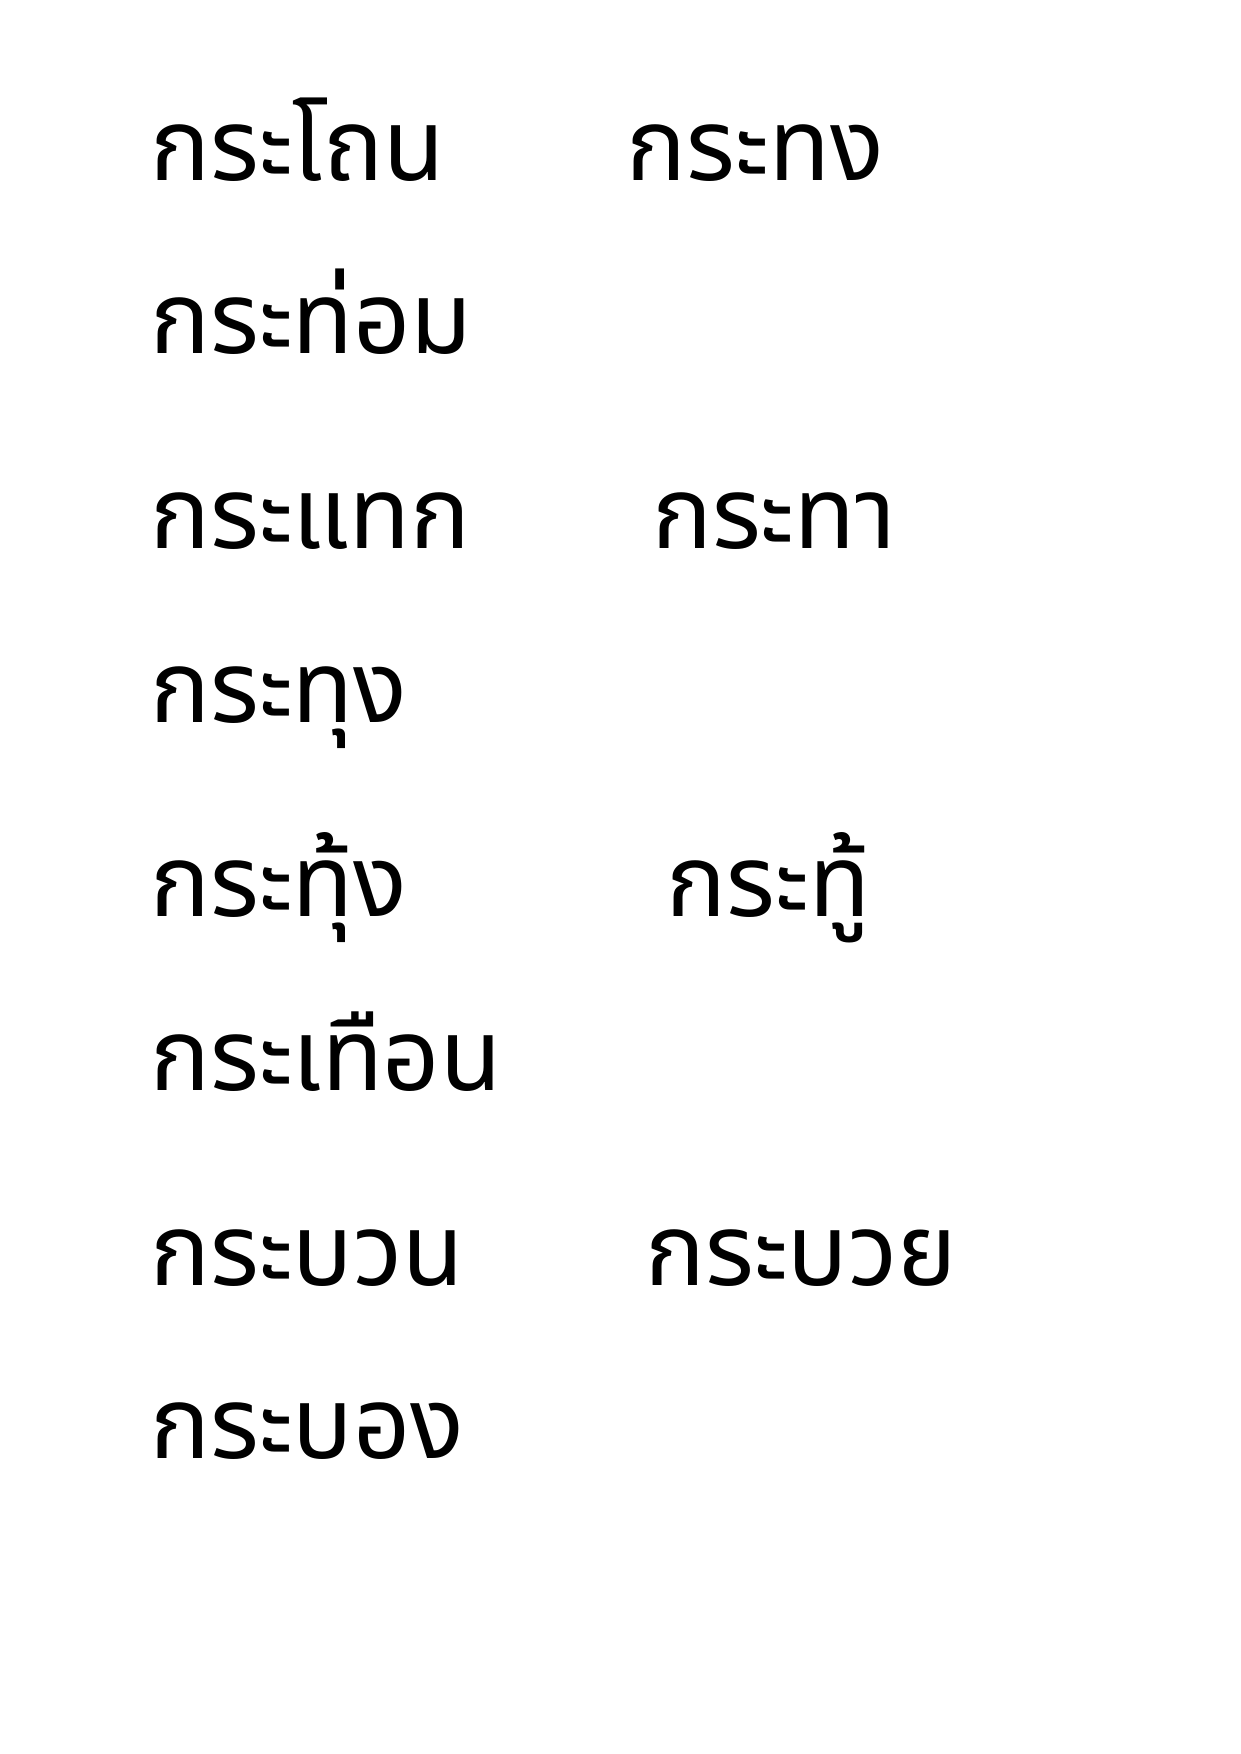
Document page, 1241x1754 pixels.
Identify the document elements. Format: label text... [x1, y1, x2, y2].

text กระบวน กระบวย กระบอง [150, 1179, 1090, 1504]
text กระแทก กระทา กระทุง [150, 442, 1090, 767]
text กระทุ้ง กระทู้ กระเทือน [150, 811, 1090, 1135]
text กระโถน กระทง กระท่อม [150, 74, 1090, 399]
